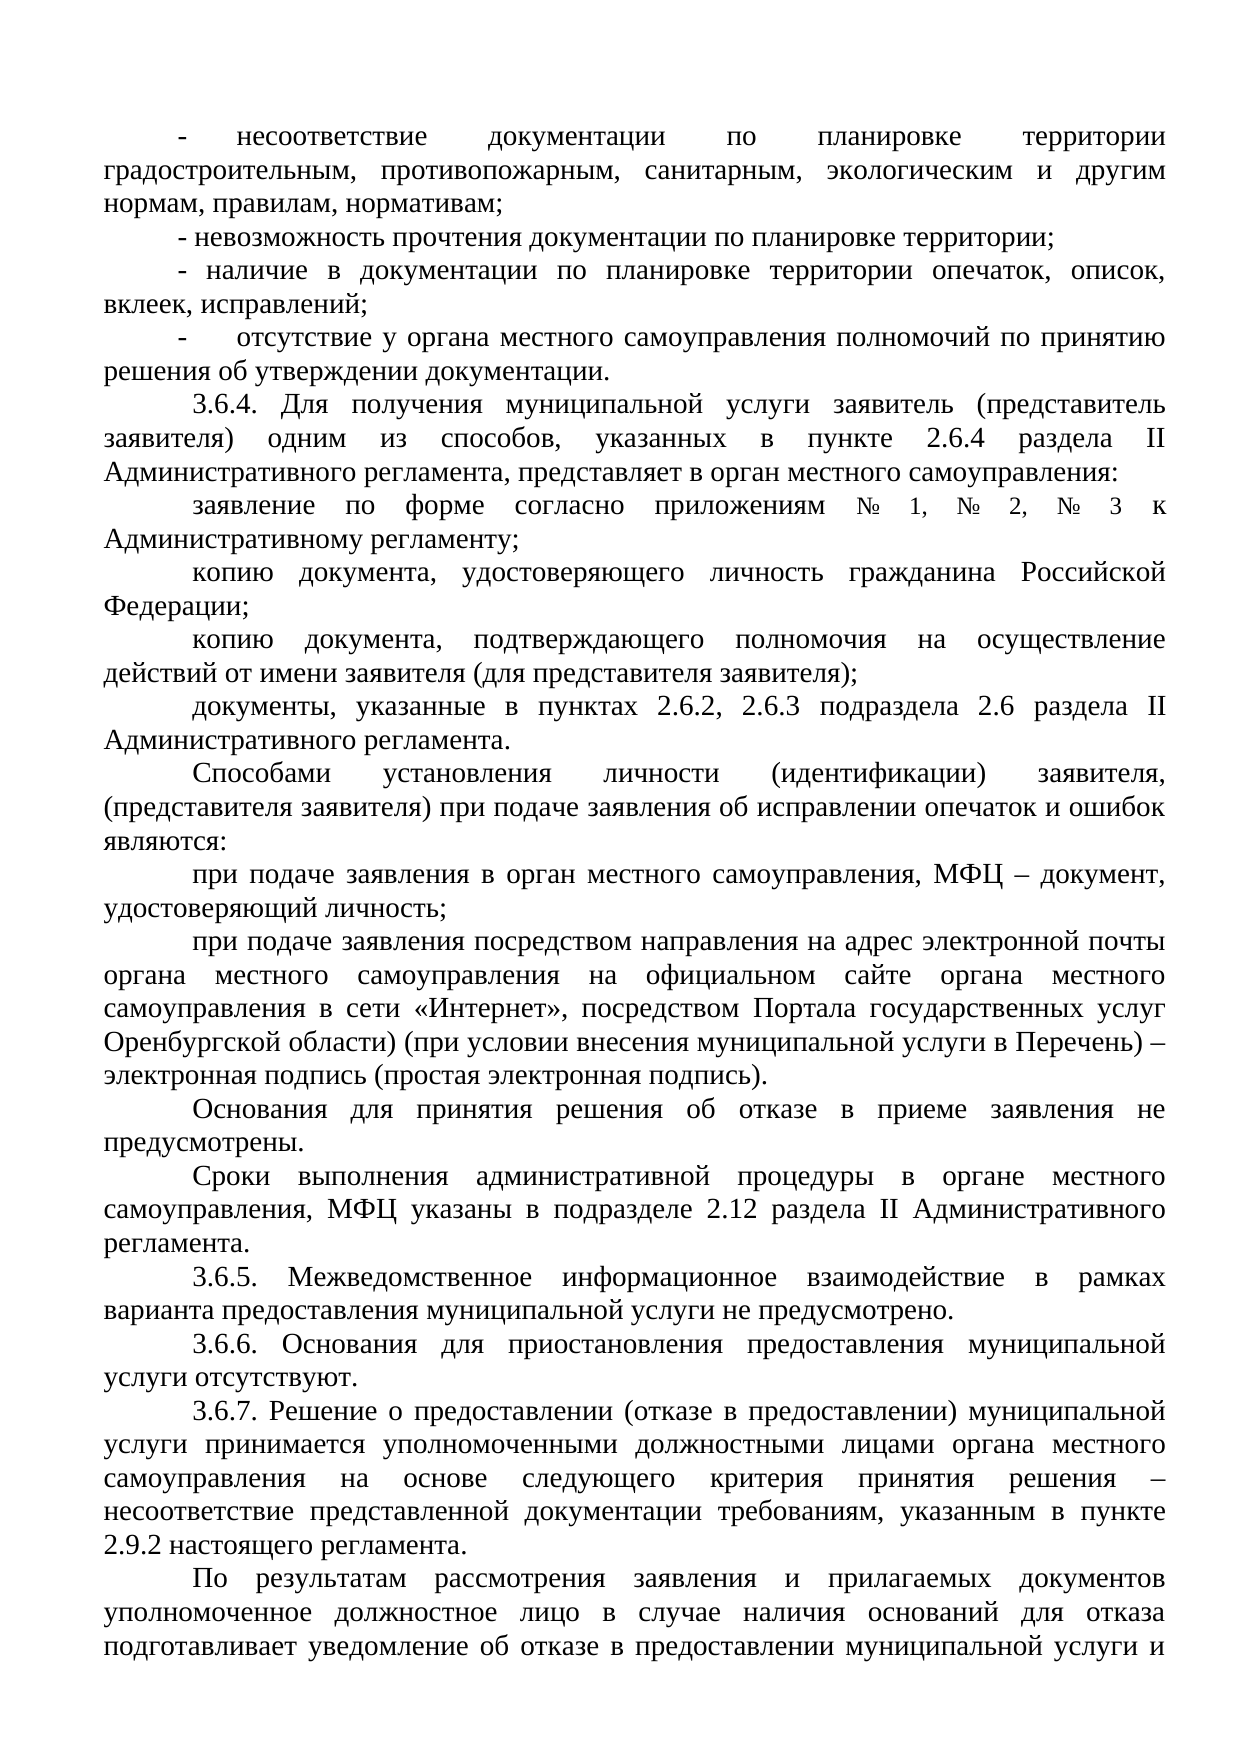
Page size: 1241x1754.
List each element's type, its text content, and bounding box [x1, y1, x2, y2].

text Сроки выполнения административной процедуры в органе местного самоуправления, МФЦ указаны в подразделе 2.12 раздела II Административного регламента. [103, 1158, 1167, 1259]
text - несоответствие документации по планировке территории градостроительным, противопожарным, санитарным, экологическим и другим нормам, правилам, нормативам; [103, 118, 1167, 219]
text заявление по форме согласно приложениям № 1, № 2, № 3 к Административному регламенту; [103, 487, 1167, 554]
text - невозможность прочтения документации по планировке территории; [103, 219, 1167, 252]
text 3.6.5. Межведомственное информационное взаимодействие в рамках варианта предоставления муниципальной услуги не предусмотрено. [103, 1259, 1167, 1326]
text - наличие в документации по планировке территории опечаток, описок, вклеек, исправлений; [103, 252, 1167, 319]
text копию документа, удостоверяющего личность гражданина Российской Федерации; [103, 554, 1167, 621]
text - отсутствие у органа местного самоуправления полномочий по принятию решения об утверждении документации. [103, 319, 1167, 387]
text Способами установления личности (идентификации) заявителя, (представителя заявителя) при подаче заявления об исправлении опечаток и ошибок являются: [103, 756, 1167, 856]
text копию документа, подтверждающего полномочия на осуществление действий от имени заявителя (для представителя заявителя); [103, 621, 1167, 688]
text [103, 1561, 1167, 1661]
text 3.6.6. Основания для приостановления предоставления муниципальной услуги отсутствуют. [103, 1326, 1167, 1393]
text документы, указанные в пунктах 2.6.2, 2.6.3 подраздела 2.6 раздела II Административного регламента. [103, 688, 1167, 756]
text при подаче заявления посредством направления на адрес электронной почты органа местного самоуправления на официальном сайте органа местного самоуправления в сети «Интернет», посредством Портала государственных услуг Оренбургской области) (при условии внесения муниципальной услуги в Перечень) – электронная подпись (простая электронная подпись). [103, 923, 1167, 1091]
text при подаче заявления в орган местного самоуправления, МФЦ – документ, удостоверяющий личность; [103, 856, 1167, 923]
text Основания для принятия решения об отказе в приеме заявления не предусмотрены. [103, 1091, 1167, 1158]
text 3.6.4. Для получения муниципальной услуги заявитель (представитель заявителя) одним из способов, указанных в пункте 2.6.4 раздела II Административного регламента, представляет в орган местного самоуправления: [103, 387, 1167, 487]
text 3.6.7. Решение о предоставлении (отказе в предоставлении) муниципальной услуги принимается уполномоченными должностными лицами органа местного самоуправления на основе следующего критерия принятия решения – несоответствие представленной документации требованиям, указанным в пункте 2.9.2 настоящего регламента. [103, 1393, 1167, 1561]
